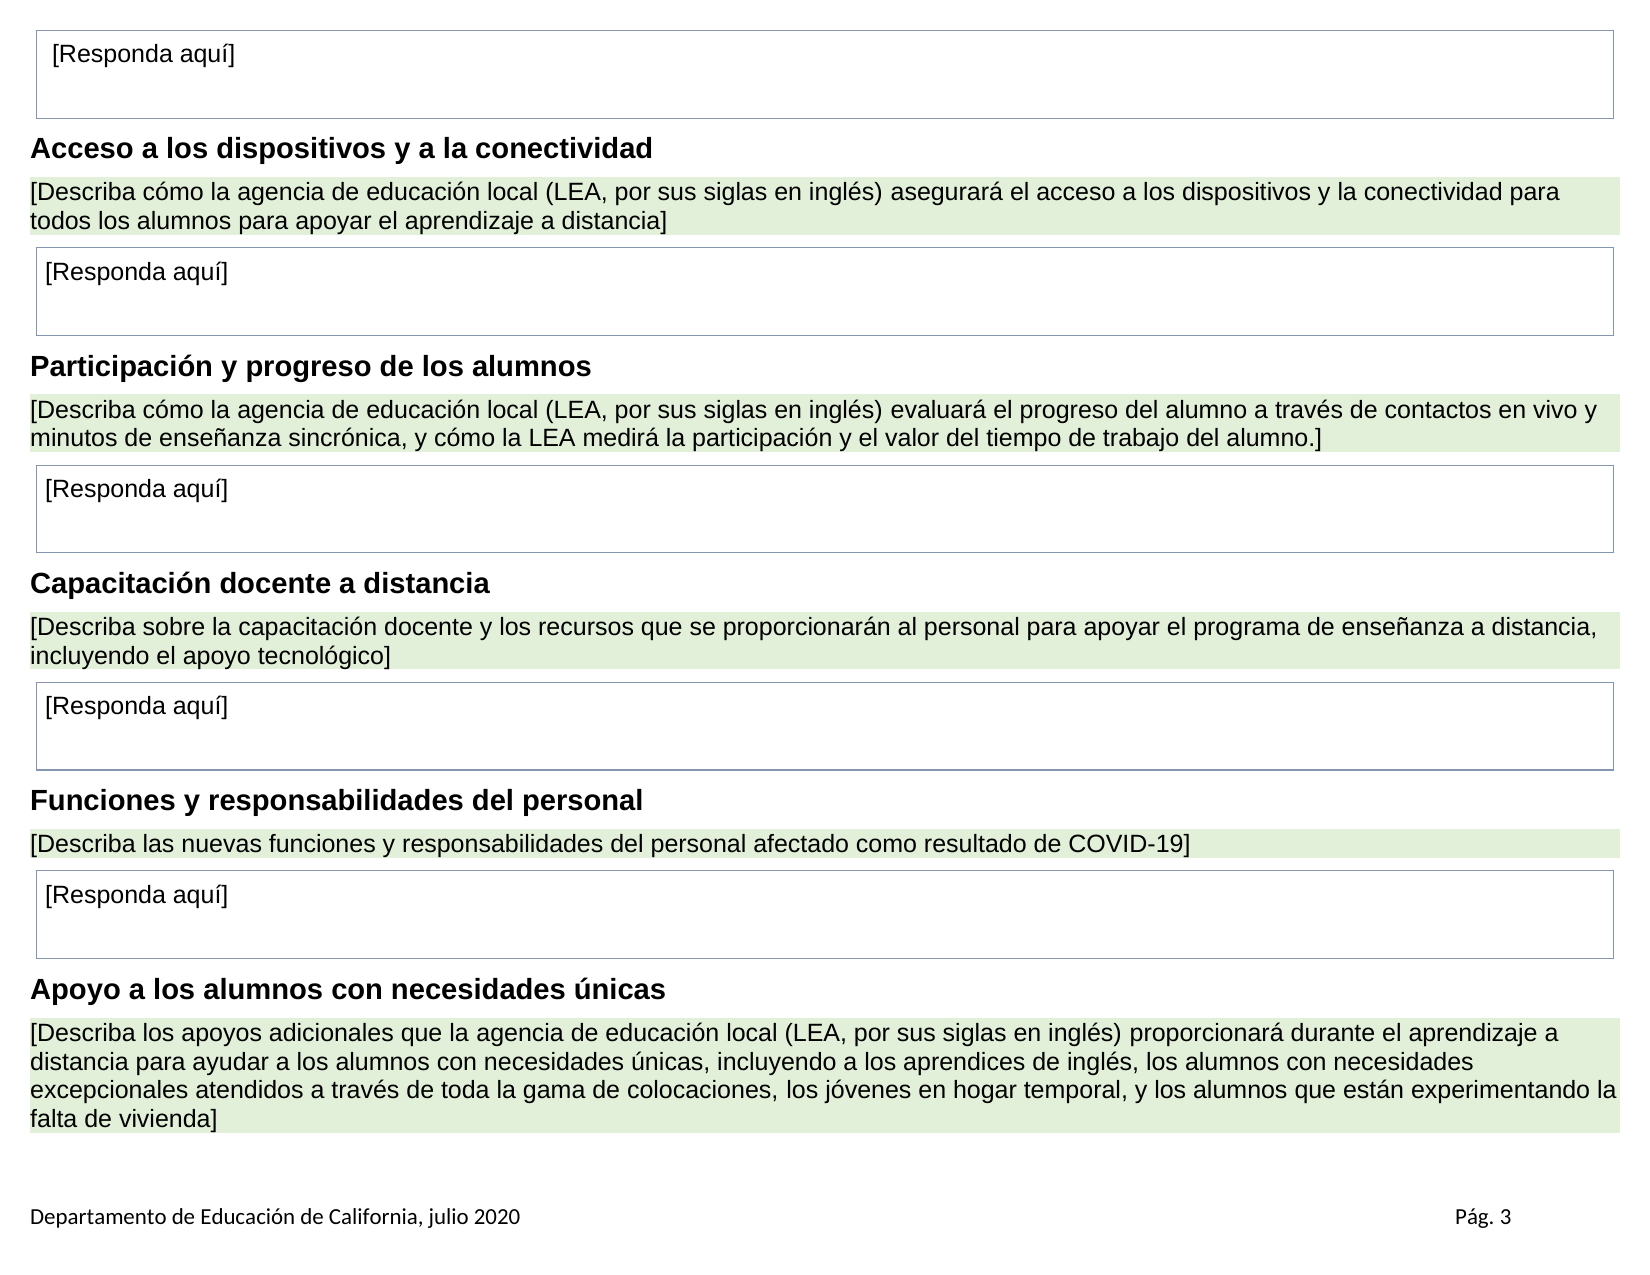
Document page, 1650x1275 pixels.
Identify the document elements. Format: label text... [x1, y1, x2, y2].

text [Responda aquí] [37, 871, 1613, 908]
text [Describa cómo la agencia de educación local (LEA, por sus siglas en inglés) asegurará el acceso a los dispositivos y la conectividad para todos los alumnos para apoyar el aprendizaje a distancia] [30, 177, 1620, 235]
text [Describa sobre la capacitación docente y los recursos que se proporcionarán al personal para apoyar el programa de enseñanza a distancia, incluyendo el apoyo tecnológico] [30, 612, 1620, 669]
text [Responda aquí] [37, 466, 1613, 503]
text Acceso a los dispositivos y a la conectividad [30, 131, 1620, 165]
text [Responda aquí] [37, 31, 1613, 68]
text Funciones y responsabilidades del personal [30, 783, 1620, 817]
text [Responda aquí] [37, 248, 1613, 285]
text [Describa las nuevas funciones y responsabilidades del personal afectado como resultado de COVID-19] [30, 829, 1620, 858]
text [Responda aquí] [37, 683, 1613, 720]
text Capacitación docente a distancia [30, 566, 1620, 599]
text Apoyo a los alumnos con necesidades únicas [30, 972, 1620, 1005]
text Participación y progreso de los alumnos [30, 348, 1620, 382]
text [Describa cómo la agencia de educación local (LEA, por sus siglas en inglés) evaluará el progreso del alumno a través de contactos en vivo y minutos de enseñanza sincrónica, y cómo la LEA medirá la participación y el valor del tiempo de trabajo del alumno.] [30, 394, 1620, 452]
text [Describa los apoyos adicionales que la agencia de educación local (LEA, por sus siglas en inglés) proporcionará durante el aprendizaje a distancia para ayudar a los alumnos con necesidades únicas, incluyendo a los aprendices de inglés, los alumnos con necesidades excepcionales atendidos a través de toda la gama de colocaciones, los jóvenes en hogar temporal, y los alumnos que están experimentando la falta de vivienda] [30, 1018, 1620, 1133]
